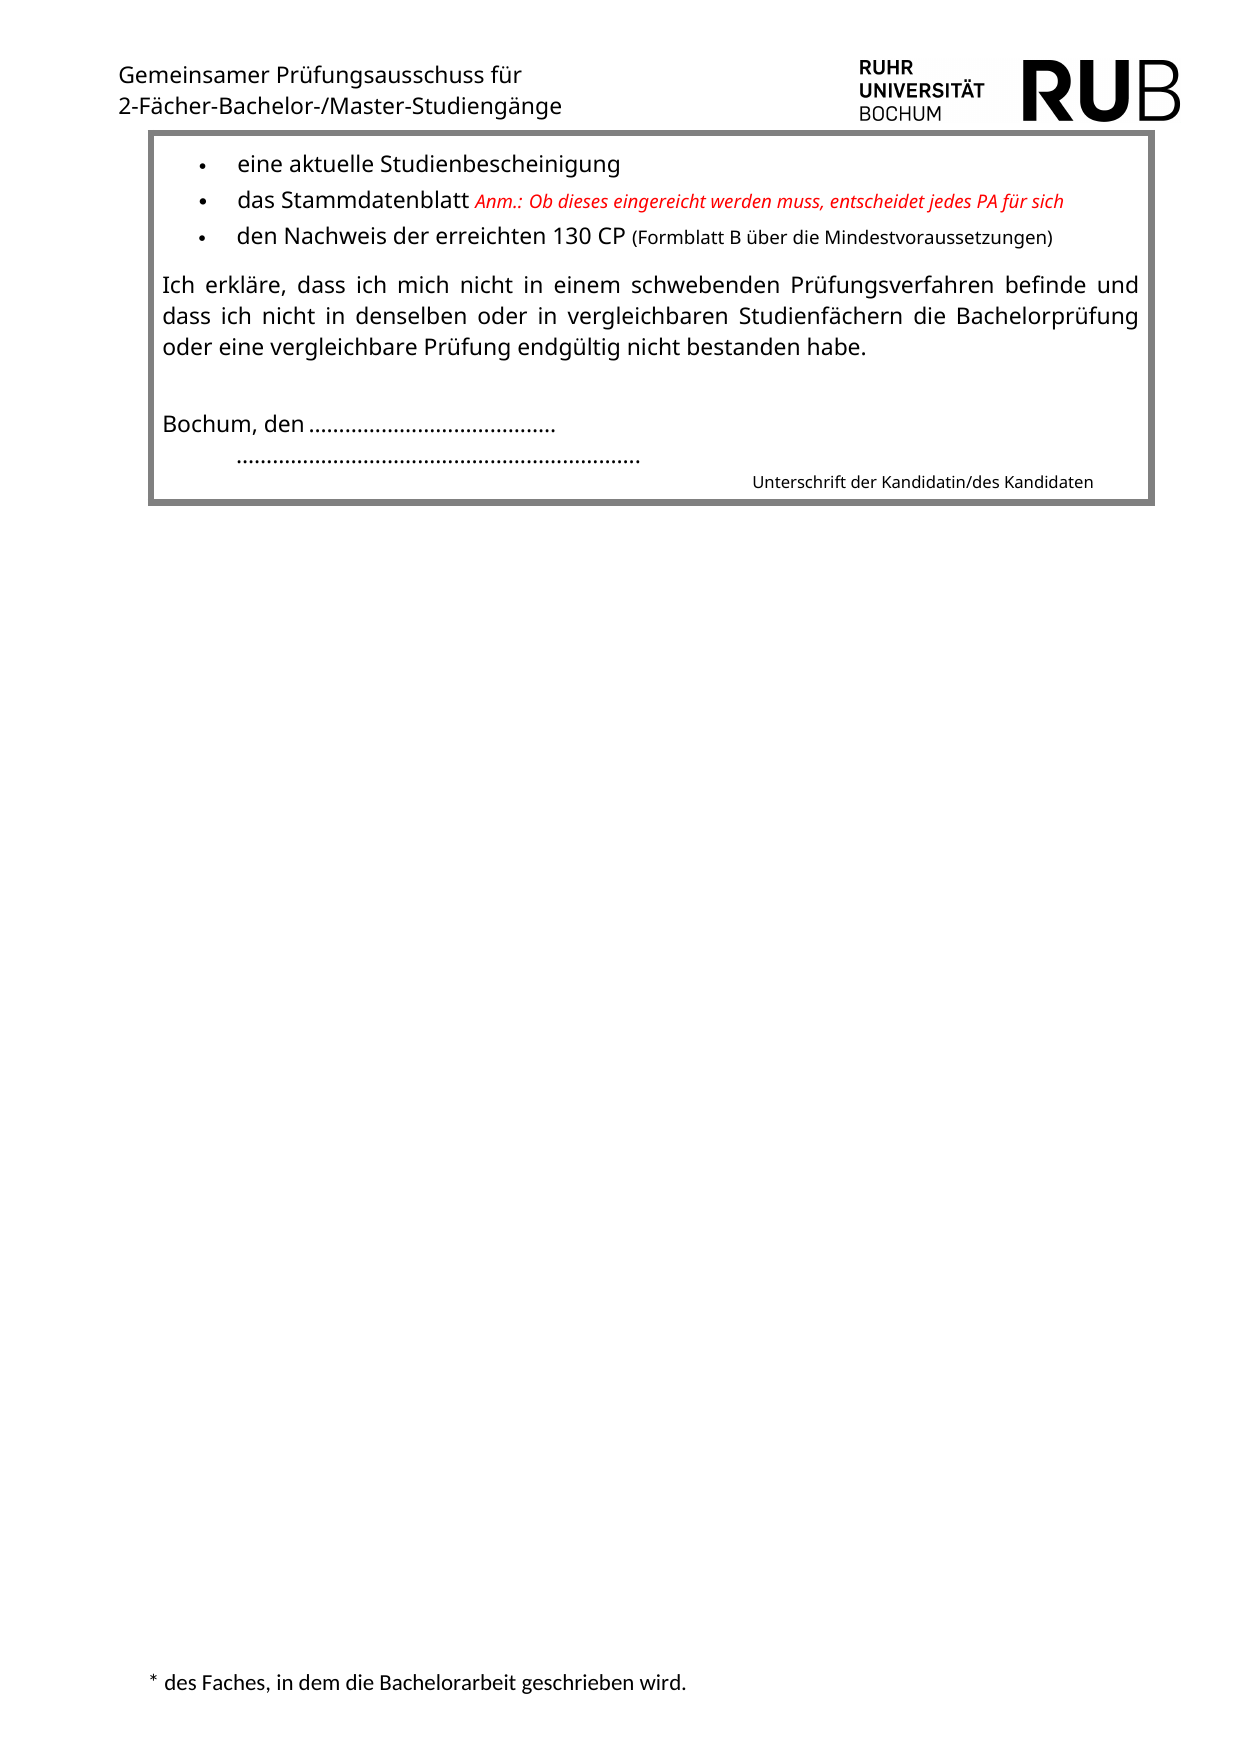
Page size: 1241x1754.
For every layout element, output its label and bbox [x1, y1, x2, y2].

table_header [154, 136, 1148, 499]
picture [860, 58, 1181, 123]
